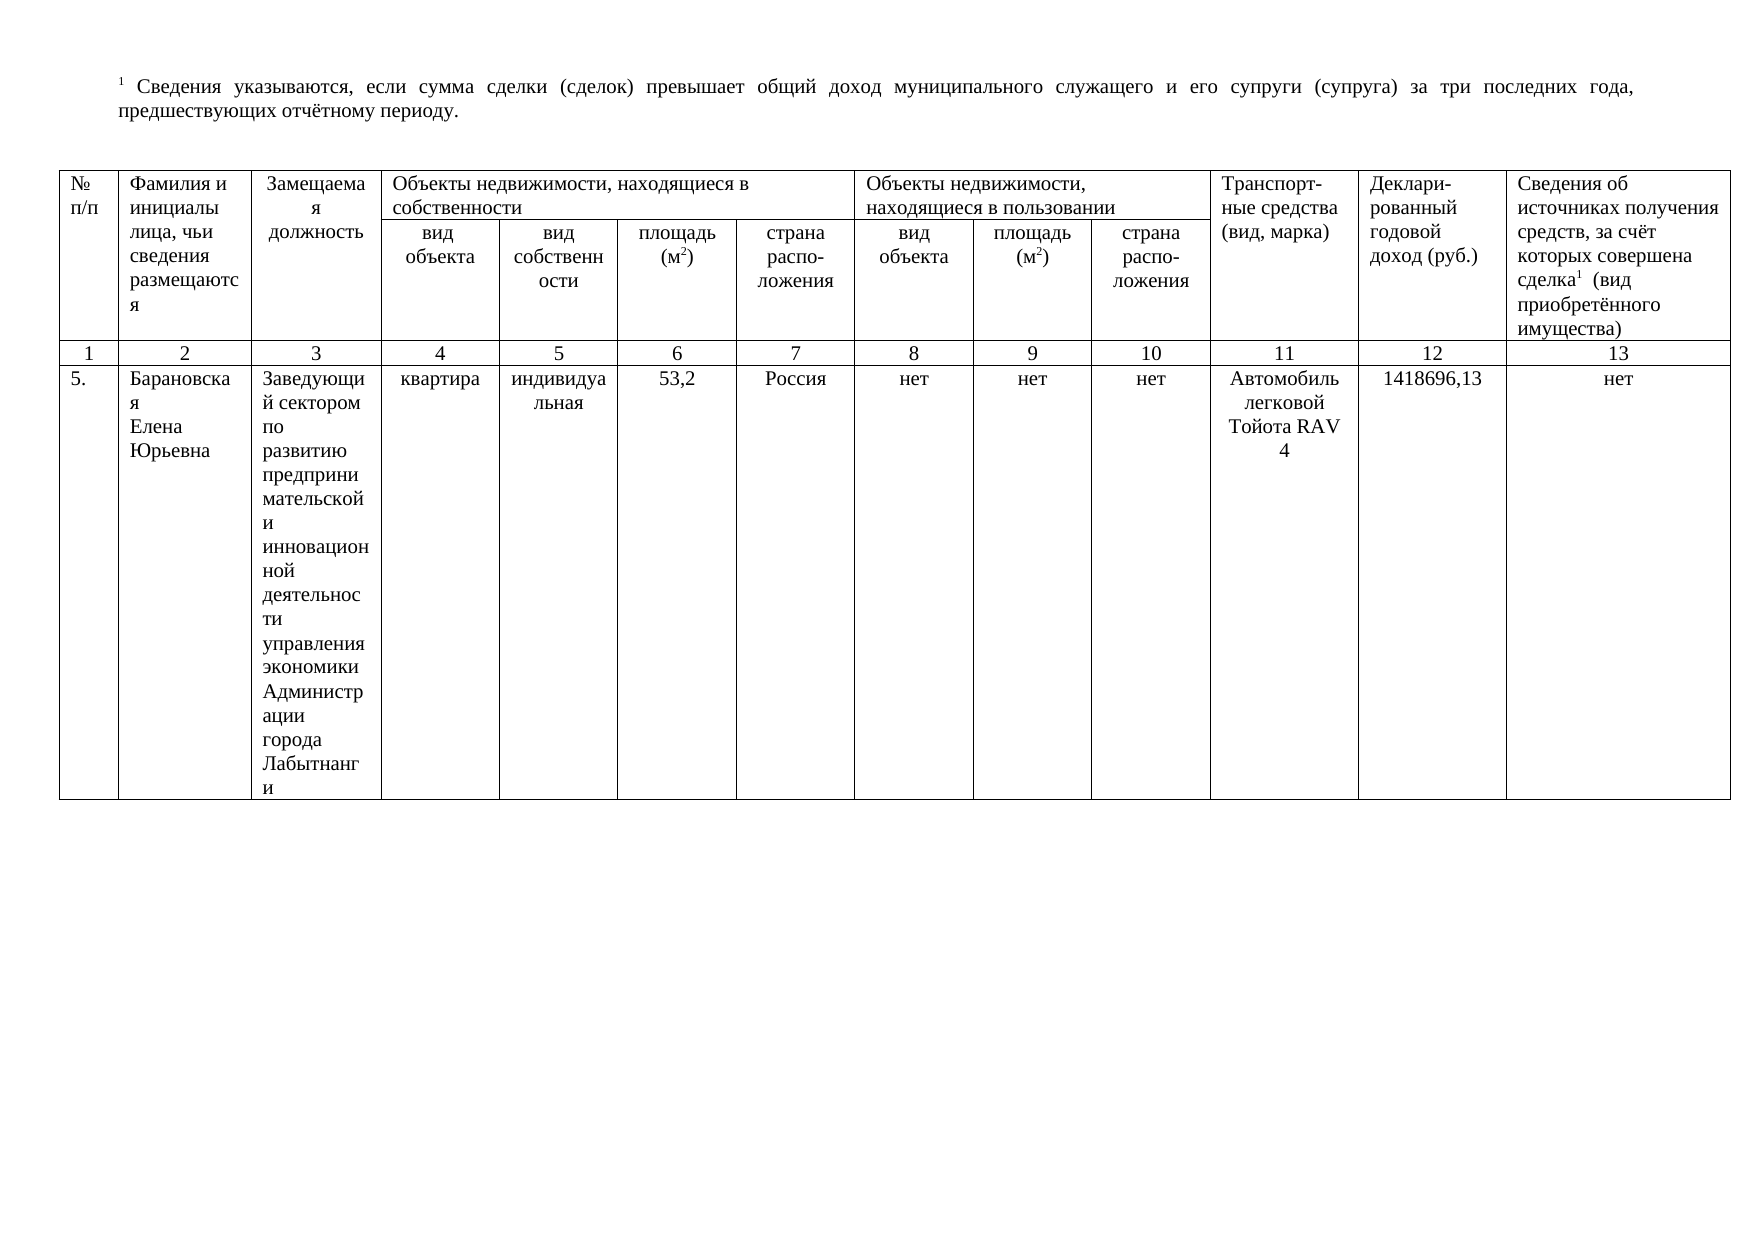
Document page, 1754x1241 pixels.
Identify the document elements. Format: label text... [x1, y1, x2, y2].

table_cell 5. [60, 366, 118, 799]
table_cell вид объекта [855, 220, 973, 339]
table_cell страна распо-ложения [1092, 220, 1210, 339]
table_cell квартира [382, 366, 499, 799]
table_header Замещаемая должность [252, 171, 381, 339]
table_cell 7 [737, 341, 854, 365]
table_header № п/п [60, 171, 118, 339]
table_cell площадь (м2) [974, 220, 1091, 339]
table_header Объекты недвижимости, находящиеся в собственности [382, 171, 854, 219]
table_cell вид собственности [500, 220, 617, 339]
table_cell 3 [252, 341, 381, 365]
table_cell страна распо-ложения [737, 220, 854, 339]
table_header Объекты недвижимости, находящиеся в пользовании [855, 171, 1210, 219]
table_cell 9 [974, 341, 1091, 365]
table_cell 2 [119, 341, 251, 365]
table_cell 53,2 [618, 366, 736, 799]
table_header Фамилия и инициалы лица, чьи сведения размещаются [119, 171, 251, 339]
table_cell 10 [1092, 341, 1210, 365]
table_cell 8 [855, 341, 973, 365]
table_header Деклари-рованный годовой доход (руб.) [1359, 171, 1506, 339]
table_cell нет [1507, 366, 1730, 799]
table_cell площадь (м2) [618, 220, 736, 339]
table_cell 12 [1359, 341, 1506, 365]
text 1 Сведения указываются, если сумма сделки (сделок) превышает общий доход муниципального служащего и его супруги (супруга) за три последних года, предшествующих отчётному периоду. [118, 74, 1636, 122]
table_cell 1418696,13 [1359, 366, 1506, 799]
table_cell 4 [382, 341, 499, 365]
table_cell 13 [1507, 341, 1730, 365]
table_header Сведения об источниках получения средств, за счёт которых совершена сделка1 (вид приобретённого имущества) [1507, 171, 1730, 339]
table_cell 1 [60, 341, 118, 365]
table_header Транспорт-ные средства (вид, марка) [1211, 171, 1358, 339]
table_cell Автомобиль легковой Тойота RAV 4 [1211, 366, 1358, 799]
table_cell индивидуальная [500, 366, 617, 799]
table_cell нет [855, 366, 973, 799]
table_cell нет [1092, 366, 1210, 799]
table_cell 6 [618, 341, 736, 365]
table_cell Барановская Елена Юрьевна [119, 366, 251, 799]
table_cell вид объекта [382, 220, 499, 339]
table_cell 11 [1211, 341, 1358, 365]
table_cell Заведующий сектором по развитию предпринимательской и инновационной деятельности управления экономики Администрации города Лабытнанги [252, 366, 381, 799]
table_cell нет [974, 366, 1091, 799]
table_cell 5 [500, 341, 617, 365]
table_cell Россия [737, 366, 854, 799]
